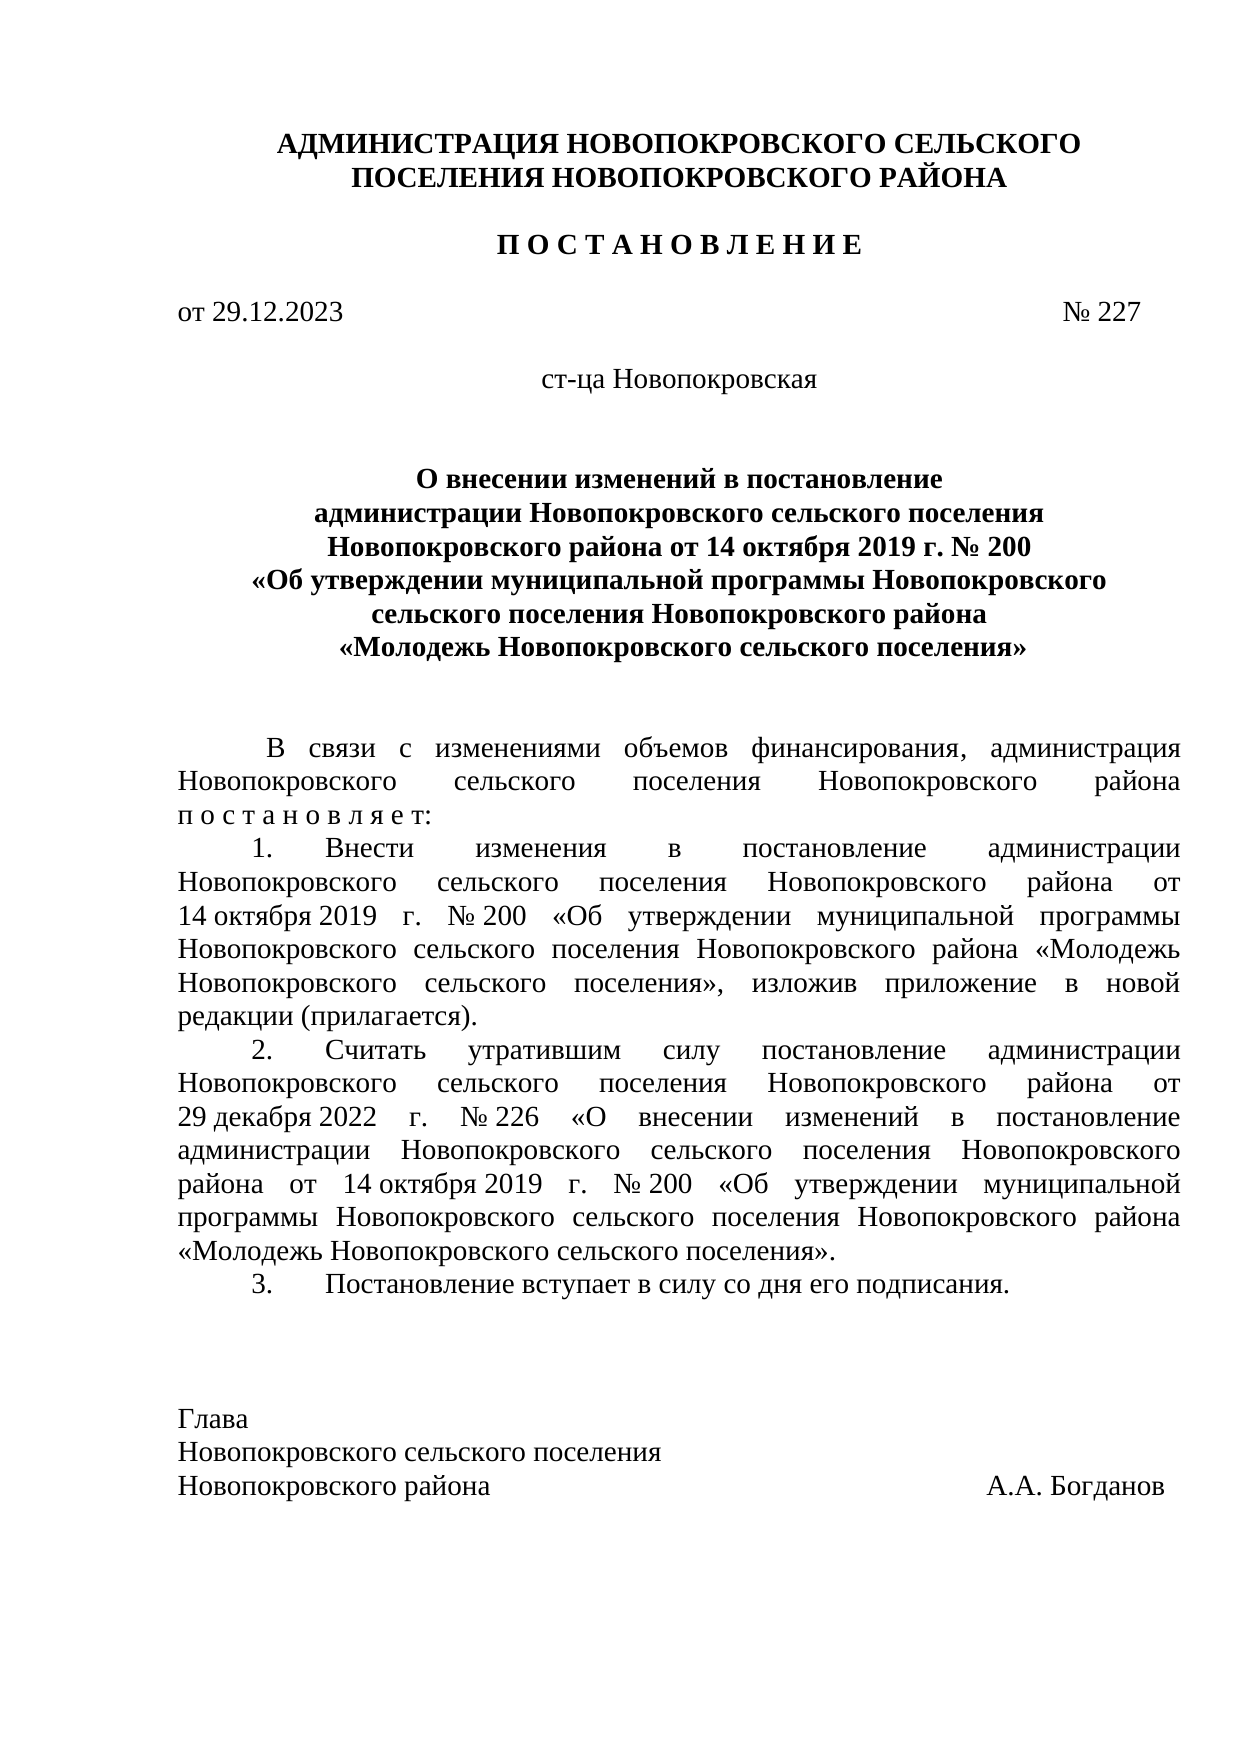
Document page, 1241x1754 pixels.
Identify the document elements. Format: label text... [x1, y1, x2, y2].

text ст-ца Новопокровская [177, 361, 1181, 394]
text от 29.12.2023 № 227 [177, 294, 1181, 327]
text Новопокровского района от 14 октября 2019 г. № 200 [177, 529, 1181, 562]
text сельского поселения Новопокровского района [177, 596, 1181, 629]
text «Об утверждении муниципальной программы Новопокровского [177, 562, 1181, 596]
text П О С Т А Н О В Л Е Н И Е [177, 227, 1181, 260]
text администрации Новопокровского сельского поселения [177, 495, 1181, 529]
text «Молодежь Новопокровского сельского поселения» [177, 629, 1181, 663]
text Глава [177, 1401, 1181, 1434]
text В связи с изменениями объемов финансирования, администрация Новопокровского сельского поселения Новопокровского района п о с т а н о в л я е т: [177, 730, 1181, 831]
text ПОСЕЛЕНИЯ НОВОПОКРОВСКОГО РАЙОНА [177, 160, 1181, 193]
list Постановление вступает в силу со дня его подписания. [177, 1267, 1181, 1300]
list Считать утратившим силу постановление администрации Новопокровского сельского поселения Новопокровского района от 29 декабря 2022 г. № 226 «О внесении изменений в постановление администрации Новопокровского сельского поселения Новопокровского района от 14 октября 2019 г. № 200 «Об утверждении муниципальной программы Новопокровского сельского поселения Новопокровского района «Молодежь Новопокровского сельского поселения». [177, 1032, 1181, 1267]
text О внесении изменений в постановление [177, 462, 1181, 495]
text Новопокровского района А.А. Богданов [177, 1468, 1181, 1501]
text Новопокровского сельского поселения [177, 1434, 1181, 1468]
list Внести изменения в постановление администрации Новопокровского сельского поселения Новопокровского района от 14 октября 2019 г. № 200 «Об утверждении муниципальной программы Новопокровского сельского поселения Новопокровского района «Молодежь Новопокровского сельского поселения», изложив приложение в новой редакции (прилагается). [177, 831, 1181, 1032]
text АДМИНИСТРАЦИЯ НОВОПОКРОВСКОГО СЕЛЬСКОГО [177, 126, 1181, 160]
